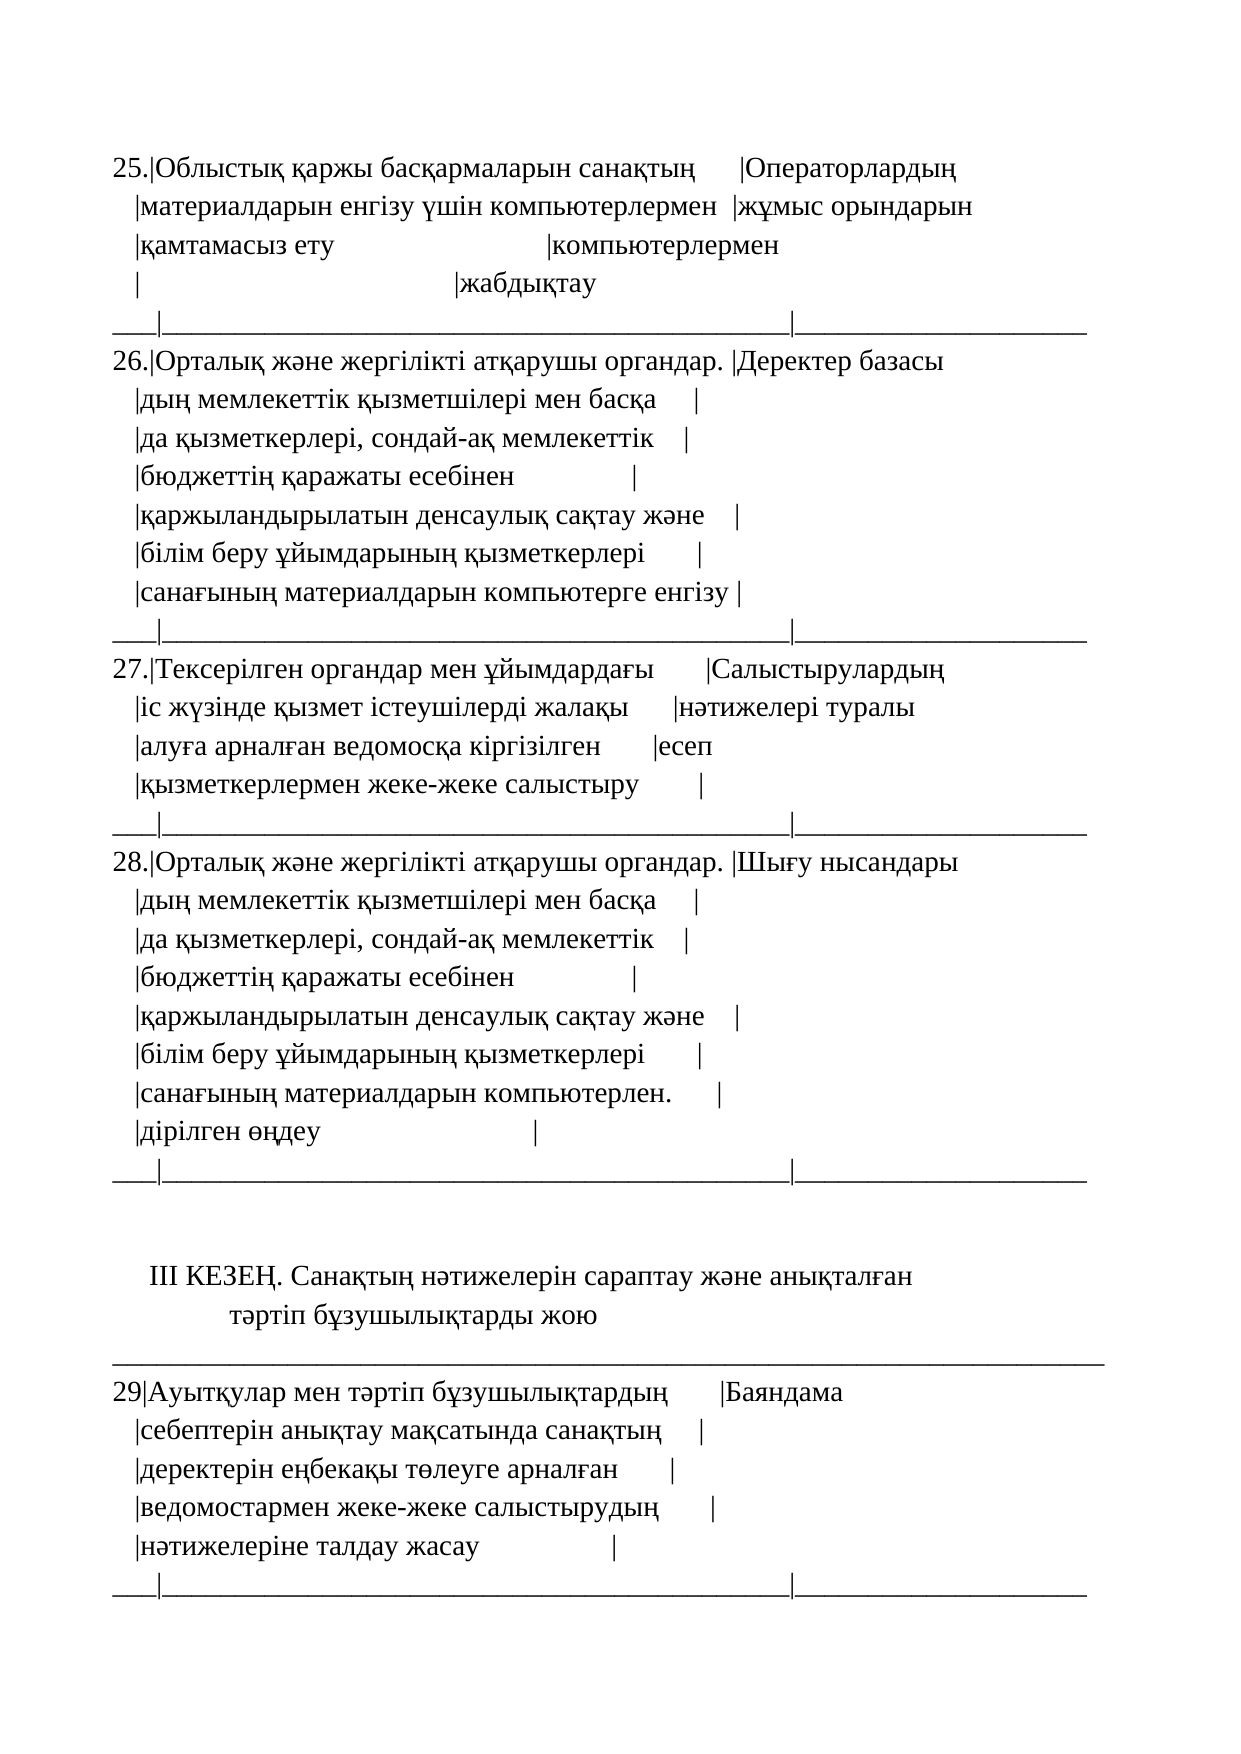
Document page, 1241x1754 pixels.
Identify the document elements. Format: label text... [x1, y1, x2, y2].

text |санағының материалдарын компьютерлен. | [112, 1075, 1128, 1108]
text |материалдарын енгiзу үшiн компьютерлермен |жұмыс орындарын [112, 188, 1128, 222]
text ___|___________________________________________|____________________ [112, 612, 1128, 646]
text |дiрiлген өңдеу | [112, 1113, 1128, 1147]
text |себептерiн анықтау мақсатында санақтың | [112, 1412, 1128, 1446]
text III КЕЗЕҢ. Санақтың нәтижелерiн сараптау және анықталған [112, 1258, 1128, 1292]
text |дың мемлекеттiк қызметшiлерi мен басқа | [112, 381, 1128, 415]
text 26.|Орталық және жергiлiктi атқарушы органдар. |Деректер базасы [112, 343, 1128, 376]
text |санағының материалдарын компьютерге енгiзу | [112, 574, 1128, 607]
text |деректерiн еңбекақы төлеуге арналған | [112, 1451, 1128, 1484]
text |да қызметкерлерi, сондай-ақ мемлекеттiк | [112, 420, 1128, 453]
text |бюджеттiң қаражаты есебiнен | [112, 959, 1128, 993]
text |бюджеттiң қаражаты есебiнен | [112, 458, 1128, 492]
text |қамтамасыз ету |компьютерлермен [112, 227, 1128, 261]
text | |жабдықтау [112, 266, 1128, 299]
text |iс жүзiнде қызмет iстеушiлердi жалақы |нәтижелерi туралы [112, 689, 1128, 723]
text |да қызметкерлерi, сондай-ақ мемлекеттiк | [112, 921, 1128, 954]
text ____________________________________________________________________ [112, 1335, 1128, 1369]
text ___|___________________________________________|____________________ [112, 304, 1128, 338]
text |бiлiм беру ұйымдарының қызметкерлерi | [112, 1036, 1128, 1070]
text |қаржыландырылатын денсаулық сақтау және | [112, 998, 1128, 1031]
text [112, 1567, 1128, 1600]
text |ведомостармен жеке-жеке салыстырудың | [112, 1489, 1128, 1523]
text ___|___________________________________________|____________________ [112, 1152, 1128, 1186]
text |қызметкерлермен жеке-жеке салыстыру | [112, 767, 1128, 800]
text |дың мемлекеттiк қызметшiлерi мен басқа | [112, 882, 1128, 916]
text 27.|Тексерiлген органдар мен ұйымдардағы |Салыстырулардың [112, 651, 1128, 684]
text ___|___________________________________________|____________________ [112, 805, 1128, 839]
text |алуға арналған ведомосқа кiргiзiлген |есеп [112, 728, 1128, 762]
text |бiлiм беру ұйымдарының қызметкерлерi | [112, 535, 1128, 569]
text |қаржыландырылатын денсаулық сақтау және | [112, 497, 1128, 530]
text |нәтижелерiне талдау жасау | [112, 1528, 1128, 1562]
text 29|Ауытқулар мен тәртiп бұзушылықтардың |Баяндама [112, 1374, 1128, 1407]
text тәртiп бұзушылықтарды жою [112, 1297, 1128, 1330]
text 25.|Облыстық қаржы басқармаларын санақтың |Операторлардың [112, 150, 1128, 183]
text 28.|Орталық және жергiлiктi атқарушы органдар. |Шығу нысандары [112, 844, 1128, 877]
